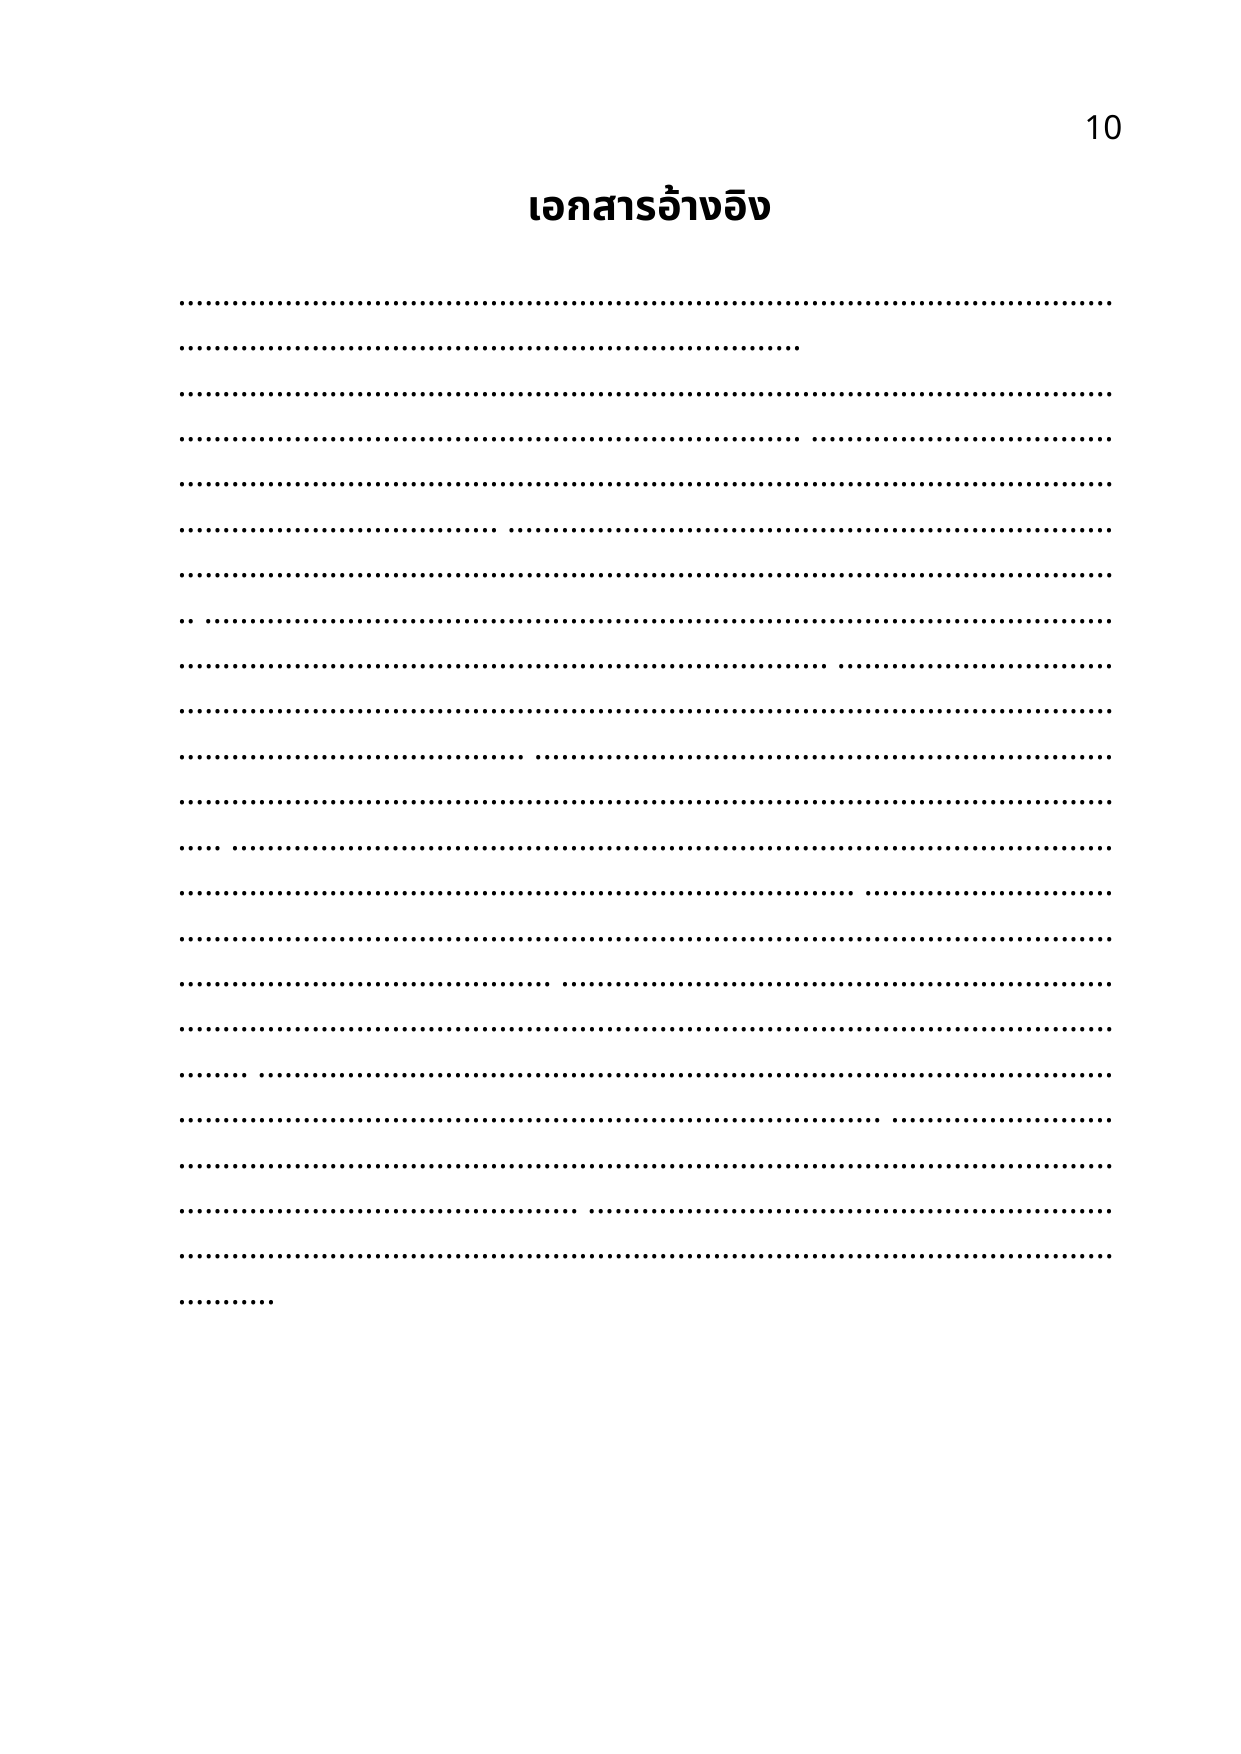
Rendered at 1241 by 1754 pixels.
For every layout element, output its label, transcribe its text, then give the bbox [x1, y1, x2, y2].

text ............................................................................................................................................................................... ............................................................................................................................................................................... ............................................................................................................................................................................... ............................................................................................................................................................................... ............................................................................................................................................................................... ............................................................................................................................................................................... ............................................................................................................................................................................... ............................................................................................................................................................................... ............................................................................................................................................................................... ............................................................................................................................................................................... ............................................................................................................................................................................... ............................................................................................................................................................................... ............................................................................................................................................................................... [177, 269, 1122, 1314]
text เอกสารอ้างอิง [177, 176, 1122, 239]
text 10 [177, 103, 1122, 149]
